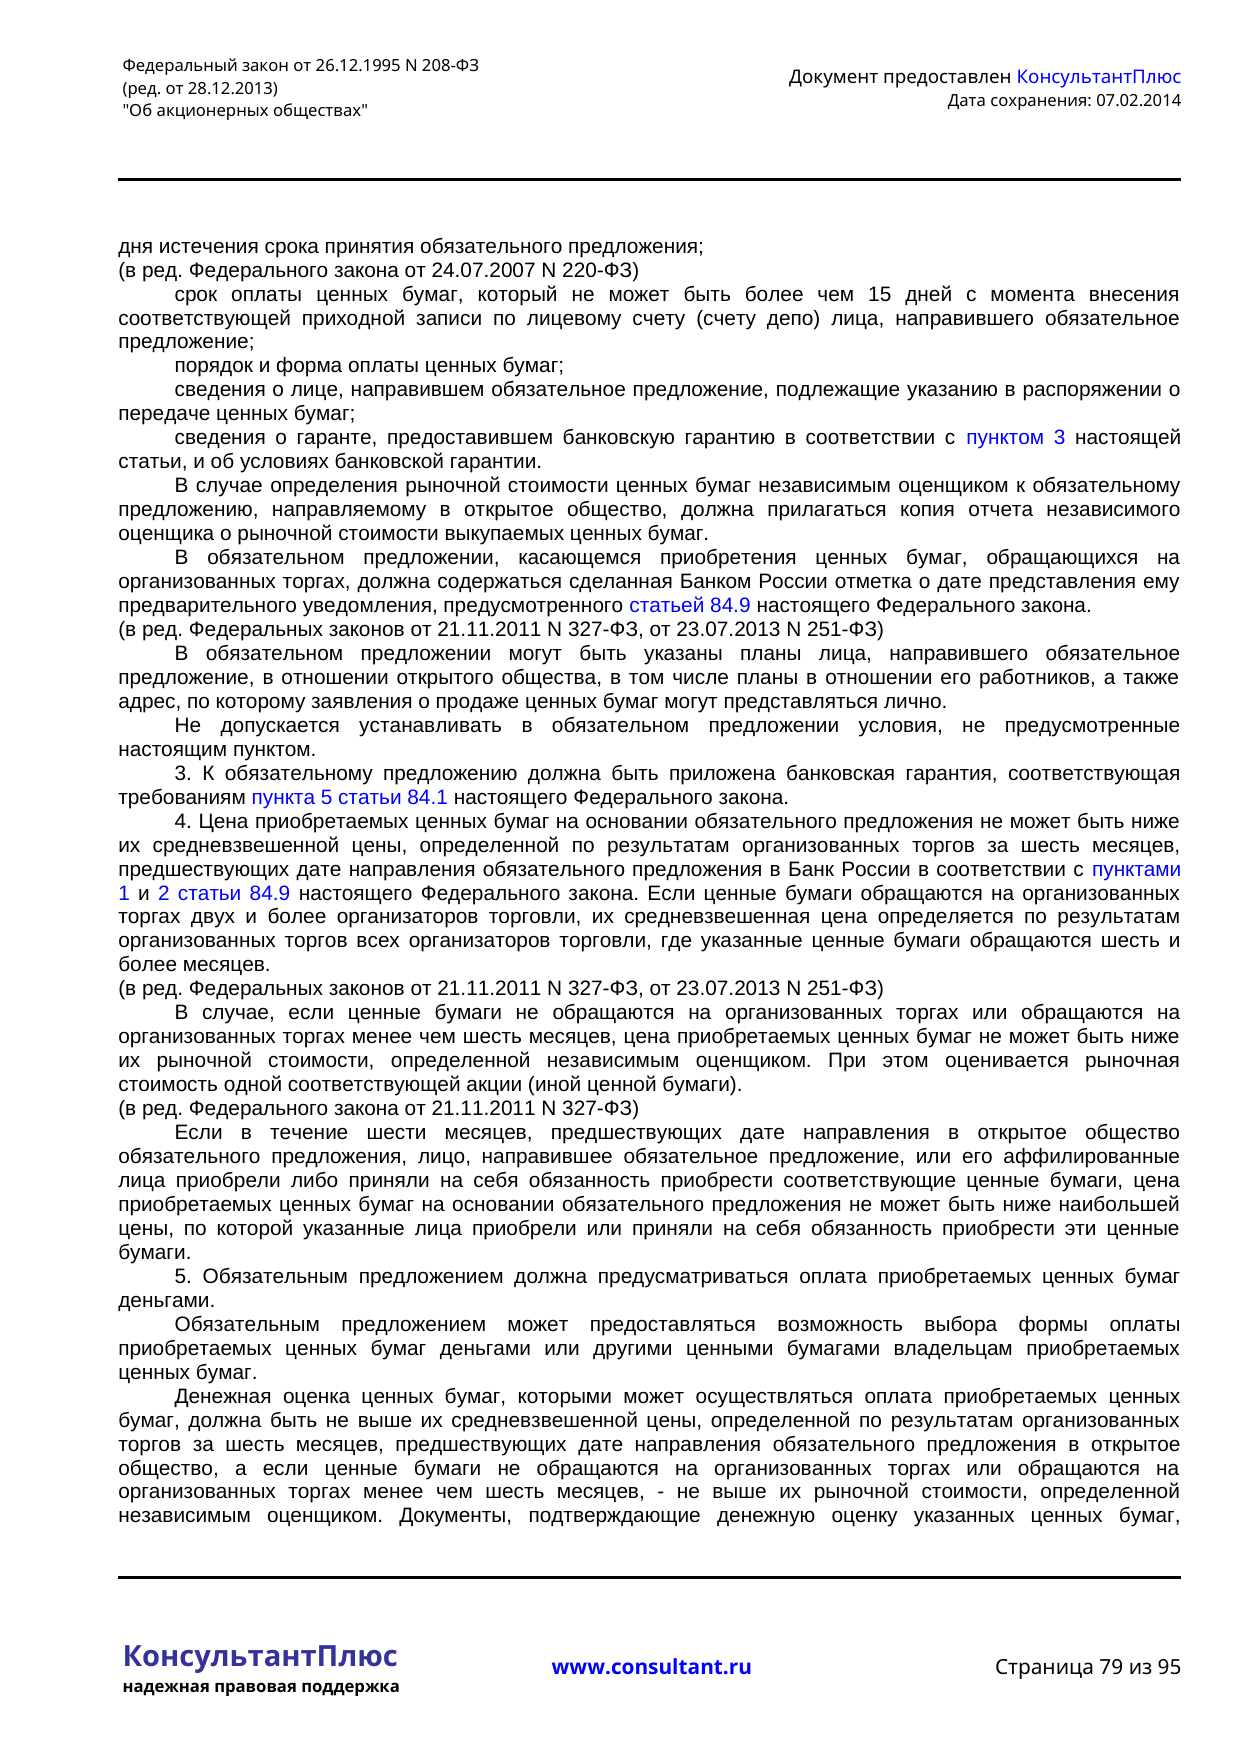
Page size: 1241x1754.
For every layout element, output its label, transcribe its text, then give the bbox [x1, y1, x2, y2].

text сведения о гаранте, предоставившем банковскую гарантию в соответствии с пунктом 3 настоящей статьи, и об условиях банковской гарантии. [118, 425, 1181, 473]
text В обязательном предложении, касающемся приобретения ценных бумаг, обращающихся на организованных торгах, должна содержаться сделанная Банком России отметка о дате представления ему предварительного уведомления, предусмотренного статьей 84.9 настоящего Федерального закона. [118, 545, 1181, 617]
text Не допускается устанавливать в обязательном предложении условия, не предусмотренные настоящим пунктом. [118, 713, 1181, 761]
text Если в течение шести месяцев, предшествующих дате направления в открытое общество обязательного предложения, лицо, направившее обязательное предложение, или его аффилированные лица приобрели либо приняли на себя обязанность приобрести соответствующие ценные бумаги, цена приобретаемых ценных бумаг на основании обязательного предложения не может быть ниже наибольшей цены, по которой указанные лица приобрели или приняли на себя обязанность приобрести эти ценные бумаги. [118, 1120, 1181, 1264]
text (в ред. Федеральных законов от 21.11.2011 N 327-ФЗ, от 23.07.2013 N 251-ФЗ) [118, 976, 1181, 1000]
text В случае, если ценные бумаги не обращаются на организованных торгах или обращаются на организованных торгах менее чем шесть месяцев, цена приобретаемых ценных бумаг не может быть ниже их рыночной стоимости, определенной независимым оценщиком. При этом оценивается рыночная стоимость одной соответствующей акции (иной ценной бумаги). [118, 1000, 1181, 1096]
text (в ред. Федерального закона от 21.11.2011 N 327-ФЗ) [118, 1096, 1181, 1120]
text 3. К обязательному предложению должна быть приложена банковская гарантия, соответствующая требованиям пункта 5 статьи 84.1 настоящего Федерального закона. [118, 761, 1181, 808]
text сведения о лице, направившем обязательное предложение, подлежащие указанию в распоряжении о передаче ценных бумаг; [118, 377, 1181, 425]
text порядок и форма оплаты ценных бумаг; [118, 353, 1181, 377]
text В обязательном предложении могут быть указаны планы лица, направившего обязательное предложение, в отношении открытого общества, в том числе планы в отношении его работников, а также адрес, по которому заявления о продаже ценных бумаг могут представляться лично. [118, 641, 1181, 713]
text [118, 1383, 1181, 1527]
text срок оплаты ценных бумаг, который не может быть более чем 15 дней с момента внесения соответствующей приходной записи по лицевому счету (счету депо) лица, направившего обязательное предложение; [118, 281, 1181, 353]
text 5. Обязательным предложением должна предусматриваться оплата приобретаемых ценных бумаг деньгами. [118, 1264, 1181, 1312]
text (в ред. Федерального закона от 24.07.2007 N 220-ФЗ) [118, 257, 1181, 281]
text 4. Цена приобретаемых ценных бумаг на основании обязательного предложения не может быть ниже их средневзвешенной цены, определенной по результатам организованных торгов за шесть месяцев, предшествующих дате направления обязательного предложения в Банк России в соответствии с пунктами 1 и 2 статьи 84.9 настоящего Федерального закона. Если ценные бумаги обращаются на организованных торгах двух и более организаторов торговли, их средневзвешенная цена определяется по результатам организованных торгов всех организаторов торговли, где указанные ценные бумаги обращаются шесть и более месяцев. [118, 808, 1181, 976]
text Обязательным предложением может предоставляться возможность выбора формы оплаты приобретаемых ценных бумаг деньгами или другими ценными бумагами владельцам приобретаемых ценных бумаг. [118, 1312, 1181, 1383]
text (в ред. Федеральных законов от 21.11.2011 N 327-ФЗ, от 23.07.2013 N 251-ФЗ) [118, 617, 1181, 641]
text В случае определения рыночной стоимости ценных бумаг независимым оценщиком к обязательному предложению, направляемому в открытое общество, должна прилагаться копия отчета независимого оценщика о рыночной стоимости выкупаемых ценных бумаг. [118, 473, 1181, 545]
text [118, 233, 1181, 257]
